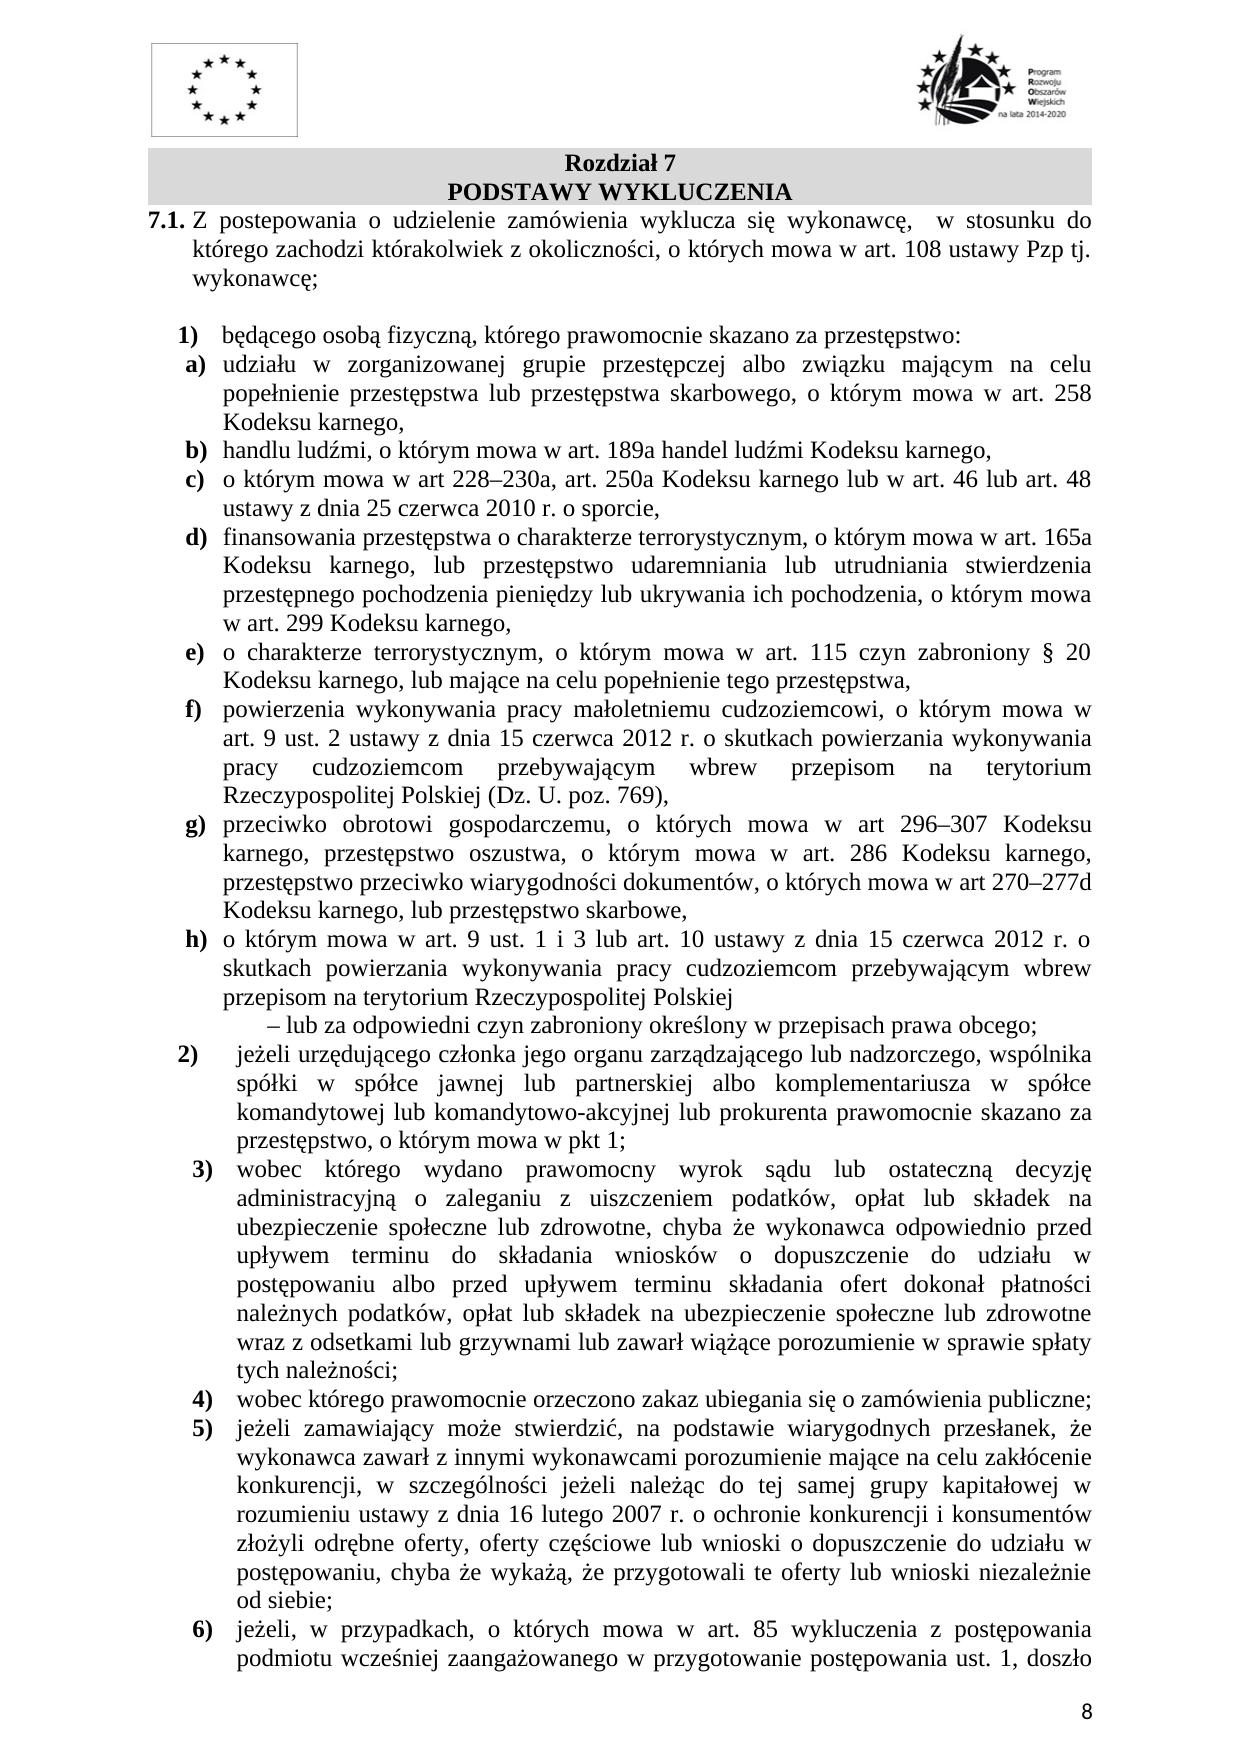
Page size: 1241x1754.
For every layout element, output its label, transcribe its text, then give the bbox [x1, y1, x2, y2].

list o którym mowa w art 228–230a, art. 250a Kodeksu karnego lub w art. 46 lub art. 48 ustawy z dnia 25 czerwca 2010 r. o sporcie, [185, 464, 1092, 522]
list finansowania przestępstwa o charakterze terrorystycznym, o którym mowa w art. 165a Kodeksu karnego, lub przestępstwo udaremniania lub utrudniania stwierdzenia przestępnego pochodzenia pieniędzy lub ukrywania ich pochodzenia, o którym mowa w art. 299 Kodeksu karnego, [185, 522, 1092, 637]
list – lub za odpowiedni czyn zabroniony określony w przepisach prawa obcego; [267, 1010, 1092, 1039]
list jeżeli urzędującego członka jego organu zarządzającego lub nadzorczego, wspólnika spółki w spółce jawnej lub partnerskiej albo komplementariusza w spółce komandytowej lub komandytowo-akcyjnej lub prokurenta prawomocnie skazano za przestępstwo, o którym mowa w pkt 1; [177, 1039, 1092, 1154]
text PODSTAWY WYKLUCZENIA [148, 177, 1092, 205]
list o charakterze terrorystycznym, o którym mowa w art. 115 czyn zabroniony § 20 Kodeksu karnego, lub mające na celu popełnienie tego przestępstwa, [185, 637, 1092, 694]
list jeżeli zamawiający może stwierdzić, na podstawie wiarygodnych przesłanek, że wykonawca zawarł z innymi wykonawcami porozumienie mające na celu zakłócenie konkurencji, w szczególności jeżeli należąc do tej samej grupy kapitałowej w rozumieniu ustawy z dnia 16 lutego 2007 r. o ochronie konkurencji i konsumentów złożyli odrębne oferty, oferty częściowe lub wnioski o dopuszczenie do udziału w postępowaniu, chyba że wykażą, że przygotowali te oferty lub wnioski niezależnie od siebie; [192, 1413, 1092, 1614]
list Z postepowania o udzielenie zamówienia wyklucza się wykonawcę, w stosunku do którego zachodzi którakolwiek z okoliczności, o których mowa w art. 108 ustawy Pzp tj. wykonawcę; [148, 205, 1092, 292]
list przeciwko obrotowi gospodarczemu, o których mowa w art 296–307 Kodeksu karnego, przestępstwo oszustwa, o którym mowa w art. 286 Kodeksu karnego, przestępstwo przeciwko wiarygodności dokumentów, o których mowa w art 270–277d Kodeksu karnego, lub przestępstwo skarbowe, [185, 809, 1092, 924]
list o którym mowa w art. 9 ust. 1 i 3 lub art. 10 ustawy z dnia 15 czerwca 2012 r. o skutkach powierzania wykonywania pracy cudzoziemcom przebywającym wbrew przepisom na terytorium Rzeczypospolitej Polskiej [185, 924, 1092, 1010]
text Rozdział 7 [148, 148, 1092, 177]
list udziału w zorganizowanej grupie przestępczej albo związku mającym na celu popełnienie przestępstwa lub przestępstwa skarbowego, o którym mowa w art. 258 Kodeksu karnego, [185, 349, 1092, 435]
picture [147, 29, 1093, 148]
list wobec którego wydano prawomocny wyrok sądu lub ostateczną decyzję administracyjną o zaleganiu z uiszczeniem podatków, opłat lub składek na ubezpieczenie społeczne lub zdrowotne, chyba że wykonawca odpowiednio przed upływem terminu do składania wniosków o dopuszczenie do udziału w postępowaniu albo przed upływem terminu składania ofert dokonał płatności należnych podatków, opłat lub składek na ubezpieczenie społeczne lub zdrowotne wraz z odsetkami lub grzywnami lub zawarł wiążące porozumienie w sprawie spłaty tych należności; [192, 1154, 1092, 1384]
list wobec którego prawomocnie orzeczono zakaz ubiegania się o zamówienia publiczne; [192, 1384, 1092, 1413]
list powierzenia wykonywania pracy małoletniemu cudzoziemcowi, o którym mowa w art. 9 ust. 2 ustawy z dnia 15 czerwca 2012 r. o skutkach powierzania wykonywania pracy cudzoziemcom przebywającym wbrew przepisom na terytorium Rzeczypospolitej Polskiej (Dz. U. poz. 769), [185, 694, 1092, 809]
list handlu ludźmi, o którym mowa w art. 189a handel ludźmi Kodeksu karnego, [185, 435, 1092, 464]
list będącego osobą fizyczną, którego prawomocnie skazano za przestępstwo: [177, 320, 1092, 349]
